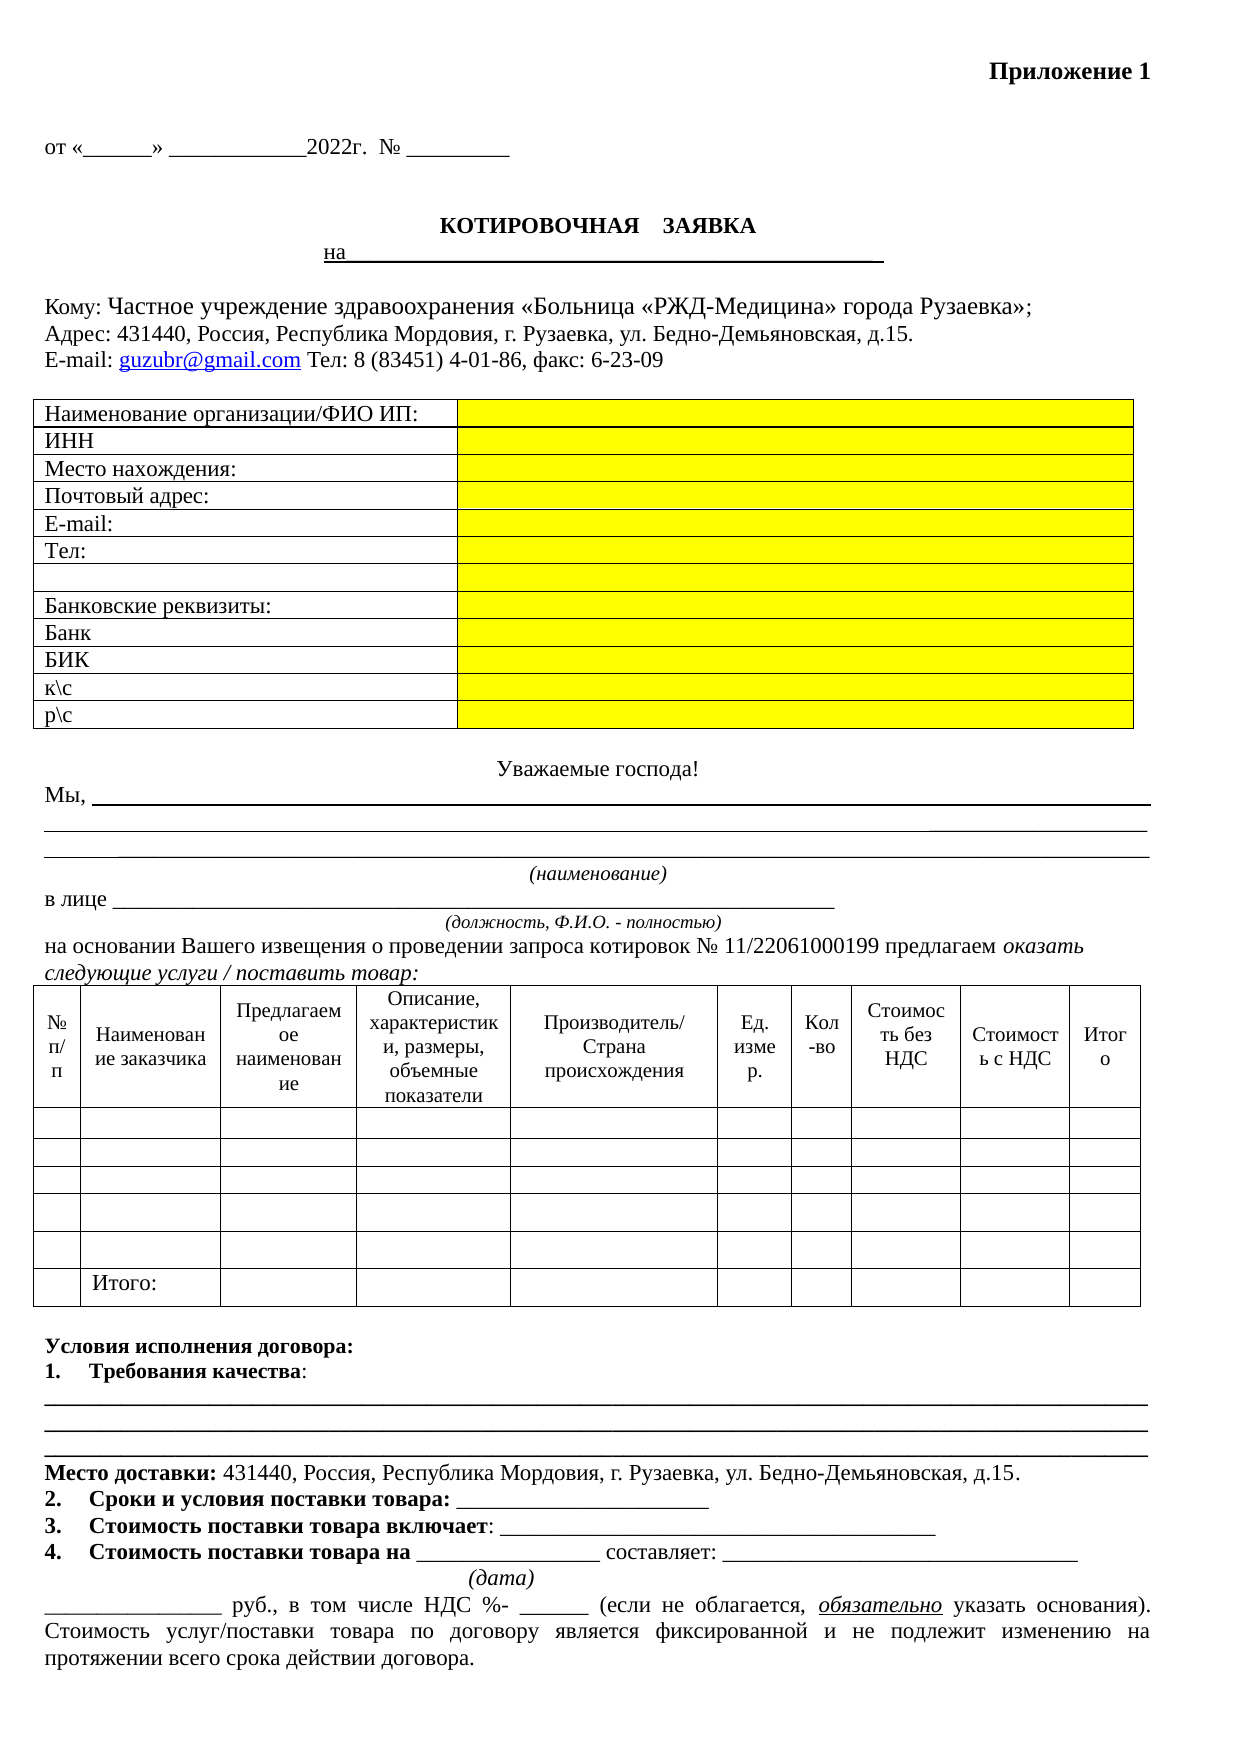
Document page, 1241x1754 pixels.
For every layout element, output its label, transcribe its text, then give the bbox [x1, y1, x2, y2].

table_cell [511, 1232, 717, 1268]
table_cell [852, 1108, 960, 1138]
table_header № п/п [34, 986, 80, 1107]
table_cell Итого: [81, 1269, 220, 1306]
table_cell Тел: [34, 537, 457, 563]
table_header Предлагаемое наименование [221, 986, 356, 1107]
table_header Стоимость без НДС [852, 986, 960, 1107]
text Место доставки: 431440, Россия, Республика Мордовия, г. Рузаевка, ул. Бедно-Демьяновская, д.15. [44, 1459, 1152, 1485]
table_cell [357, 1139, 510, 1166]
table_cell [511, 1167, 717, 1193]
table_cell [718, 1108, 791, 1138]
text Адрес: 431440, Россия, Республика Мордовия, г. Рузаевка, ул. Бедно-Демьяновская, д.15. [44, 320, 1152, 346]
text E-mail: guzubr@gmail.com Тел: 8 (83451) 4-01-86, факс: 6-23-09 [44, 346, 1152, 373]
table_cell [34, 564, 457, 591]
text _______________________________________________________________________________________________________________________________________________________________________________________________________________________________________________________________________________________________________________ [44, 1383, 1152, 1459]
table_header Кол-во [792, 986, 851, 1107]
table_header [458, 400, 1133, 426]
subtitle Приложение 1 [44, 56, 1151, 85]
table_cell [511, 1194, 717, 1231]
table_cell [221, 1194, 356, 1231]
table_cell Банк [34, 619, 457, 646]
list Требования качества: [44, 1358, 1152, 1383]
table_cell [458, 647, 1133, 673]
table_header Наименование заказчика [81, 986, 220, 1107]
text _________________ руб., в том числе НДС %- ______ (если не облагается, обязательно указать основания). Стоимость услуг/поставки товара по договору является фиксированной и не подлежит изменению на протяжении всего срока действии договора. [44, 1591, 1152, 1670]
table_cell [221, 1232, 356, 1268]
table_cell [34, 1269, 80, 1306]
table_cell [458, 701, 1133, 728]
table_header Производитель/Страна происхождения [511, 986, 717, 1107]
table_cell [34, 1108, 80, 1138]
table_cell E-mail: [34, 510, 457, 536]
table_cell [458, 428, 1133, 454]
table_cell [961, 1139, 1069, 1166]
table_cell [357, 1194, 510, 1231]
table_cell [792, 1194, 851, 1231]
table_cell Место нахождения: [34, 455, 457, 481]
table_cell [961, 1194, 1069, 1231]
table_cell [852, 1194, 960, 1231]
table_cell [458, 619, 1133, 646]
table_cell [961, 1232, 1069, 1268]
table_cell [357, 1232, 510, 1268]
table_cell [81, 1139, 220, 1166]
table_cell [1070, 1194, 1140, 1231]
table_cell [221, 1167, 356, 1193]
table_header Итого [1070, 986, 1140, 1107]
subtitle Условия исполнения договора: [44, 1333, 1152, 1358]
text от «______» ____________2022г. № _________ [44, 133, 1152, 159]
text на______________________________________________ [44, 238, 1152, 265]
table_cell [357, 1167, 510, 1193]
table_cell [458, 564, 1133, 591]
table_cell [81, 1167, 220, 1193]
table_cell БИК [34, 647, 457, 673]
text в лице _______________________________________________________________ [44, 884, 1152, 911]
table_cell [792, 1139, 851, 1166]
text Уважаемые господа! [44, 755, 1152, 781]
list Сроки и условия поставки товара: ______________________ [44, 1485, 1152, 1512]
table_cell [718, 1269, 791, 1306]
table_cell [792, 1232, 851, 1268]
table_cell [81, 1108, 220, 1138]
text (наименование) [44, 861, 1152, 884]
table_cell [221, 1269, 356, 1306]
table_cell [961, 1269, 1069, 1306]
table_cell [718, 1139, 791, 1166]
table_cell [1070, 1139, 1140, 1166]
table_cell Почтовый адрес: [34, 482, 457, 508]
table_cell [718, 1167, 791, 1193]
table_header Ед. измер. [718, 986, 791, 1107]
table_cell [357, 1108, 510, 1138]
table_cell [961, 1108, 1069, 1138]
table_cell [458, 482, 1133, 508]
table_cell [458, 537, 1133, 563]
table_cell [458, 674, 1133, 700]
text (дата) [44, 1564, 1152, 1591]
table_cell [1070, 1232, 1140, 1268]
table_cell [852, 1269, 960, 1306]
table_header Наименование организации/ФИО ИП: [34, 400, 457, 426]
table_cell к\с [34, 674, 457, 700]
table_cell р\с [34, 701, 457, 728]
table_cell [1070, 1108, 1140, 1138]
text Мы, ___________________ __________________________________________________________________________________________ [44, 781, 1152, 861]
table_cell [357, 1269, 510, 1306]
table_cell [458, 510, 1133, 536]
table_cell [961, 1167, 1069, 1193]
list Стоимость поставки товара включает: ______________________________________ [44, 1512, 1152, 1538]
table_cell [1070, 1167, 1140, 1193]
table_cell [458, 455, 1133, 481]
table_cell [511, 1139, 717, 1166]
text КОТИРОВОЧНАЯ ЗАЯВКА [44, 212, 1152, 238]
table_cell [34, 1167, 80, 1193]
table_cell Банковские реквизиты: [34, 592, 457, 618]
table_cell [221, 1108, 356, 1138]
table_cell [718, 1232, 791, 1268]
table_cell [81, 1232, 220, 1268]
table_cell [852, 1139, 960, 1166]
table_header Стоимость с НДС [961, 986, 1069, 1107]
table_cell [792, 1269, 851, 1306]
table_cell [1070, 1269, 1140, 1306]
table_cell ИНН [34, 428, 457, 454]
table_cell [221, 1139, 356, 1166]
table_cell [511, 1108, 717, 1138]
text (должность, Ф.И.О. - полностью) [44, 911, 1122, 932]
table_cell [852, 1232, 960, 1268]
text на основании Вашего извещения о проведении запроса котировок № 11/22061000199 предлагаем оказать следующие услуги / поставить товар: [44, 932, 1152, 985]
table_header Описание, характеристики, размеры, объемные показатели [357, 986, 510, 1107]
table_cell [792, 1108, 851, 1138]
table_cell [792, 1167, 851, 1193]
table_cell [718, 1194, 791, 1231]
table_cell [458, 592, 1133, 618]
list Стоимость поставки товара на ________________ составляет: _______________________________ [44, 1538, 1152, 1564]
table_cell [34, 1139, 80, 1166]
table_cell [34, 1194, 80, 1231]
table_cell [511, 1269, 717, 1306]
table_cell [852, 1167, 960, 1193]
table_cell [81, 1194, 220, 1231]
table_cell [34, 1232, 80, 1268]
